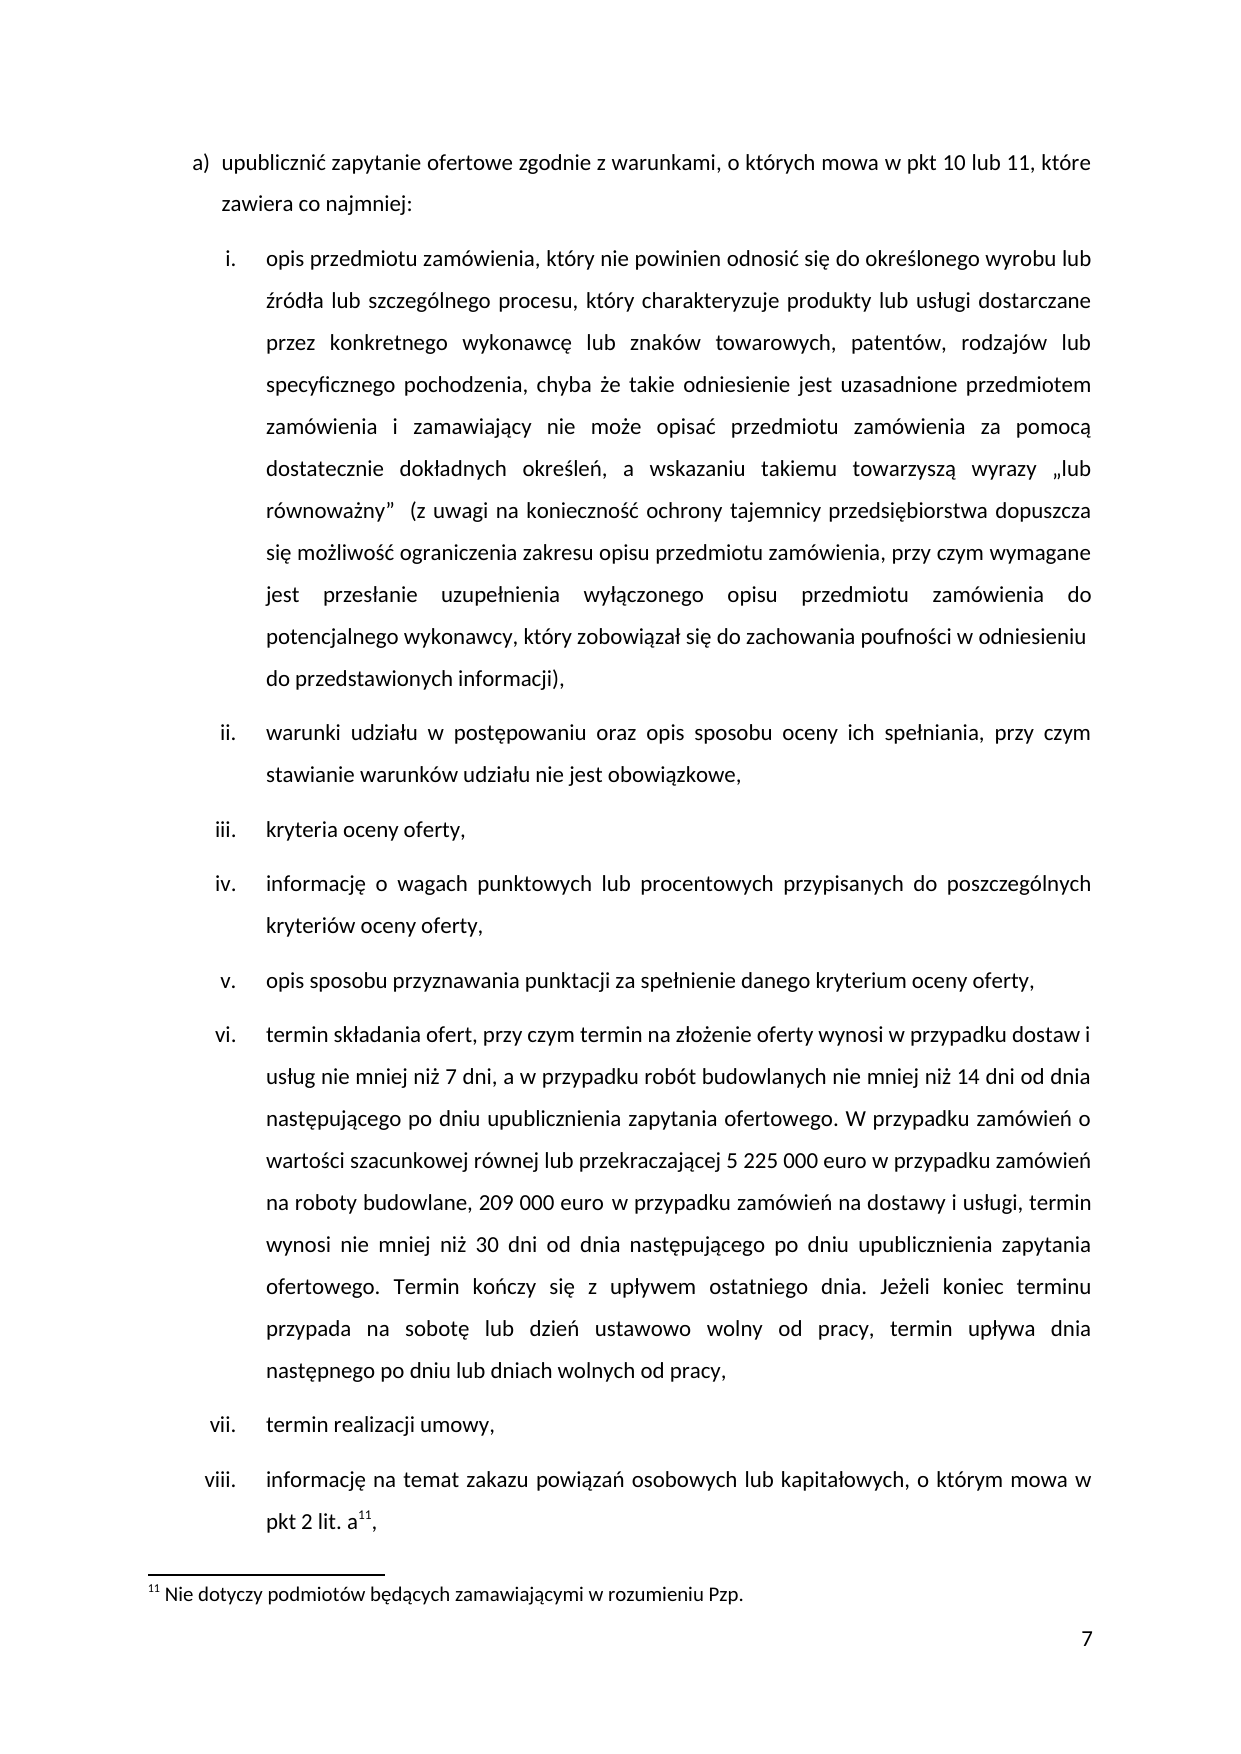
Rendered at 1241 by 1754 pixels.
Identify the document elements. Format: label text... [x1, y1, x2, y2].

list opis sposobu przyznawania punktacji za spełnienie danego kryterium oceny oferty, [236, 966, 1093, 994]
list warunki udziału w postępowaniu oraz opis sposobu oceny ich spełniania, przy czym stawianie warunków udziału nie jest obowiązkowe, [236, 718, 1093, 788]
list informację o wagach punktowych lub procentowych przypisanych do poszczególnych kryteriów oceny oferty, [236, 869, 1093, 939]
list termin składania ofert, przy czym termin na złożenie oferty wynosi w przypadku dostaw i usług nie mniej niż 7 dni, a w przypadku robót budowlanych nie mniej niż 14 dni od dnia następującego po dniu upublicznienia zapytania ofertowego. W przypadku zamówień o wartości szacunkowej równej lub przekraczającej 5 225 000 euro w przypadku zamówień na roboty budowlane, 209 000 euro w przypadku zamówień na dostawy i usługi, termin wynosi nie mniej niż 30 dni od dnia następującego po dniu upublicznienia zapytania ofertowego. Termin kończy się z upływem ostatniego dnia. Jeżeli koniec terminu przypada na sobotę lub dzień ustawowo wolny od pracy, termin upływa dnia następnego po dniu lub dniach wolnych od pracy, [236, 1020, 1093, 1384]
list termin realizacji umowy, [236, 1411, 1093, 1438]
list informację na temat zakazu powiązań osobowych lub kapitałowych, o którym mowa w pkt 2 lit. a, [236, 1465, 1093, 1535]
list opis przedmiotu zamówienia, który nie powinien odnosić się do określonego wyrobu lub źródła lub szczególnego procesu, który charakteryzuje produkty lub usługi dostarczane przez konkretnego wykonawcę lub znaków towarowych, patentów, rodzajów lub specyficznego pochodzenia, chyba że takie odniesienie jest uzasadnione przedmiotem zamówienia i zamawiający nie może opisać przedmiotu zamówienia za pomocą dostatecznie dokładnych określeń, a wskazaniu takiemu towarzyszą wyrazy „lub równoważny” (z uwagi na konieczność ochrony tajemnicy przedsiębiorstwa dopuszcza się możliwość ograniczenia zakresu opisu przedmiotu zamówienia, przy czym wymagane jest przesłanie uzupełnienia wyłączonego opisu przedmiotu zamówienia do potencjalnego wykonawcy, który zobowiązał się do zachowania poufności w odniesieniu do przedstawionych informacji), [236, 244, 1093, 692]
list upublicznić zapytanie ofertowe zgodnie z warunkami, o których mowa w pkt 10 lub 11, które zawiera co najmniej: [192, 148, 1093, 218]
list kryteria oceny oferty, [236, 815, 1093, 843]
